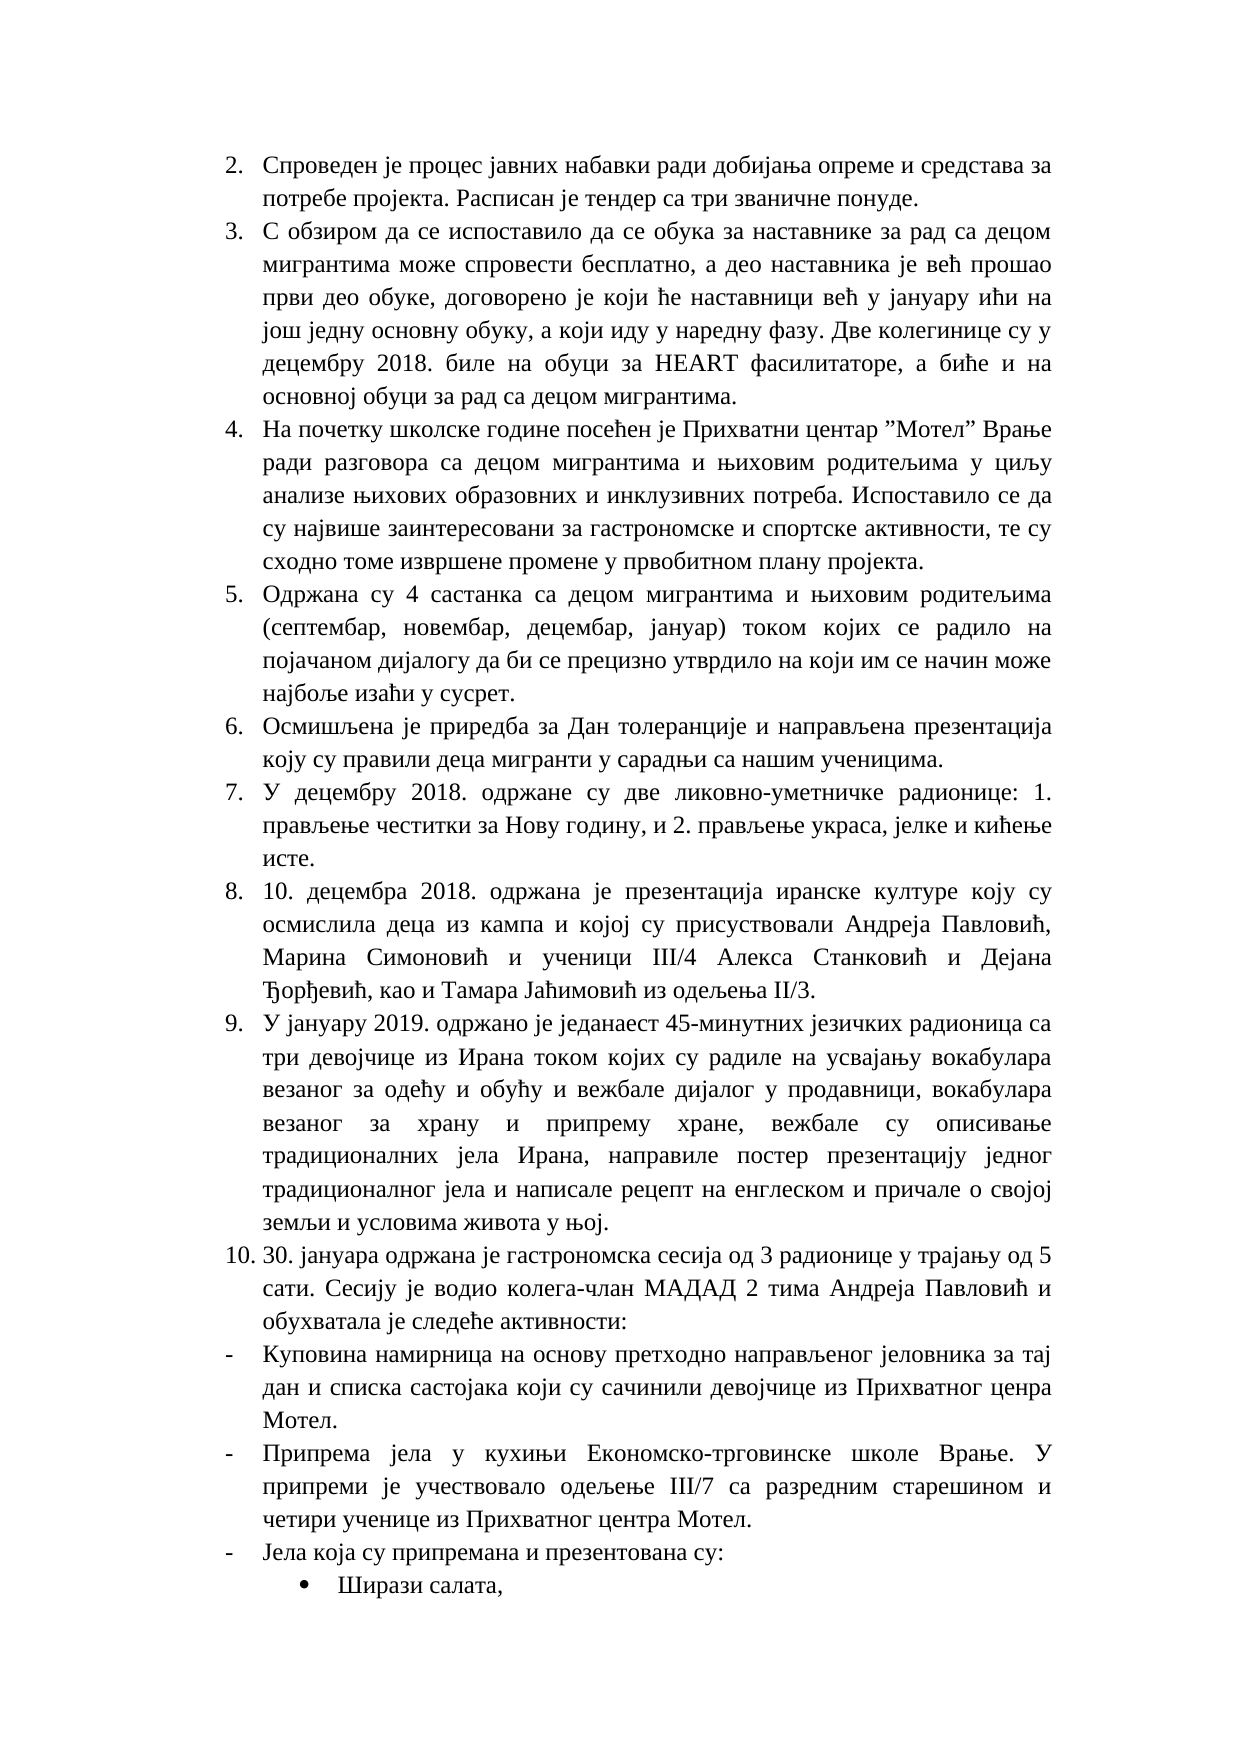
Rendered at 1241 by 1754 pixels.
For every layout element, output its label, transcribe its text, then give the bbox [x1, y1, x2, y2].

list Јела која су припремана и презентована су: [225, 1537, 1053, 1566]
list На почетку школске године посећен је Прихватни центар ”Мотел” Врање ради разговора са децом мигрантима и њиховим родитељима у циљу анализе њихових образовних и инклузивних потреба. Испоставило се да су највише заинтересовани за гастрономске и спортске активности, те су сходно томе извршене промене у првобитном плану пројекта. [225, 414, 1053, 575]
list 10. децембра 2018. одржана је презентација иранске културе коју су осмислила деца из кампа и којој су присуствовали Андреја Павловић, Марина Симоновић и ученици III/4 Алекса Станковић и Дејана Ђорђевић, као и Тамара Јаћимовић из одељења II/3. [225, 876, 1053, 1004]
list 30. јануара одржана је гастрономска сесија од 3 радионице у трајању од 5 сати. Сесију је водио колега-члан МАДАД 2 тима Андреја Павловић и обухватала је следеће активности: [225, 1240, 1053, 1334]
list Осмишљена је приредба за Дан толеранције и направљена презентација коју су правили деца мигранти у сарадњи са нашим ученицима. [225, 711, 1053, 773]
list Куповина намирница на основу претходно направљеног јеловника за тај дан и списка састојака који су сачинили девојчице из Прихватног ценра Мотел. [225, 1339, 1053, 1433]
list Ширази салата, [300, 1570, 1053, 1599]
list Припрема јела у кухињи Економско-трговинске школе Врање. У припреми је учествовало одељење III/7 са разредним старешином и четири ученице из Прихватног центра Мотел. [225, 1438, 1053, 1533]
list У јануару 2019. одржано је једанаест 45-минутних језичких радионица са три девојчице из Ирана током којих су радиле на усвајању вокабулара везаног за одећу и обућу и вежбале дијалог у продавници, вокабулара везаног за храну и припрему хране, вежбале су описивање традиционалних јела Ирана, направиле постер презентацију једног традиционалног јела и написале рецепт на енглеском и причале о својој земљи и условима живота у њој. [225, 1008, 1053, 1235]
list Спроведен је процес јавних набавки ради добијања опреме и средстава за потребе пројекта. Расписан је тендер са три званичне понуде. [225, 150, 1053, 212]
list У децембру 2018. одржане су две ликовно-уметничке радионице: 1. прављење честитки за Нову годину, и 2. прављење украса, јелке и кићење исте. [225, 777, 1053, 872]
list Одржана су 4 састанка са децом мигрантима и њиховим родитељима (септембар, новембар, децембар, јануар) током којих се радило на појачаном дијалогу да би се прецизно утврдило на који им се начин може најбоље изаћи у сусрет. [225, 579, 1053, 707]
list С обзиром да се испоставило да се обука за наставнике за рад са децом мигрантима може спровести бесплатно, а део наставника је већ прошао први део обуке, договорено је који ће наставници већ у јануару ићи на још једну основну обуку, а који иду у наредну фазу. Две колегинице су у децембру 2018. биле на обуци за HEART фасилитаторе, а биће и на основној обуци за рад са децом мигрантима. [225, 216, 1053, 410]
